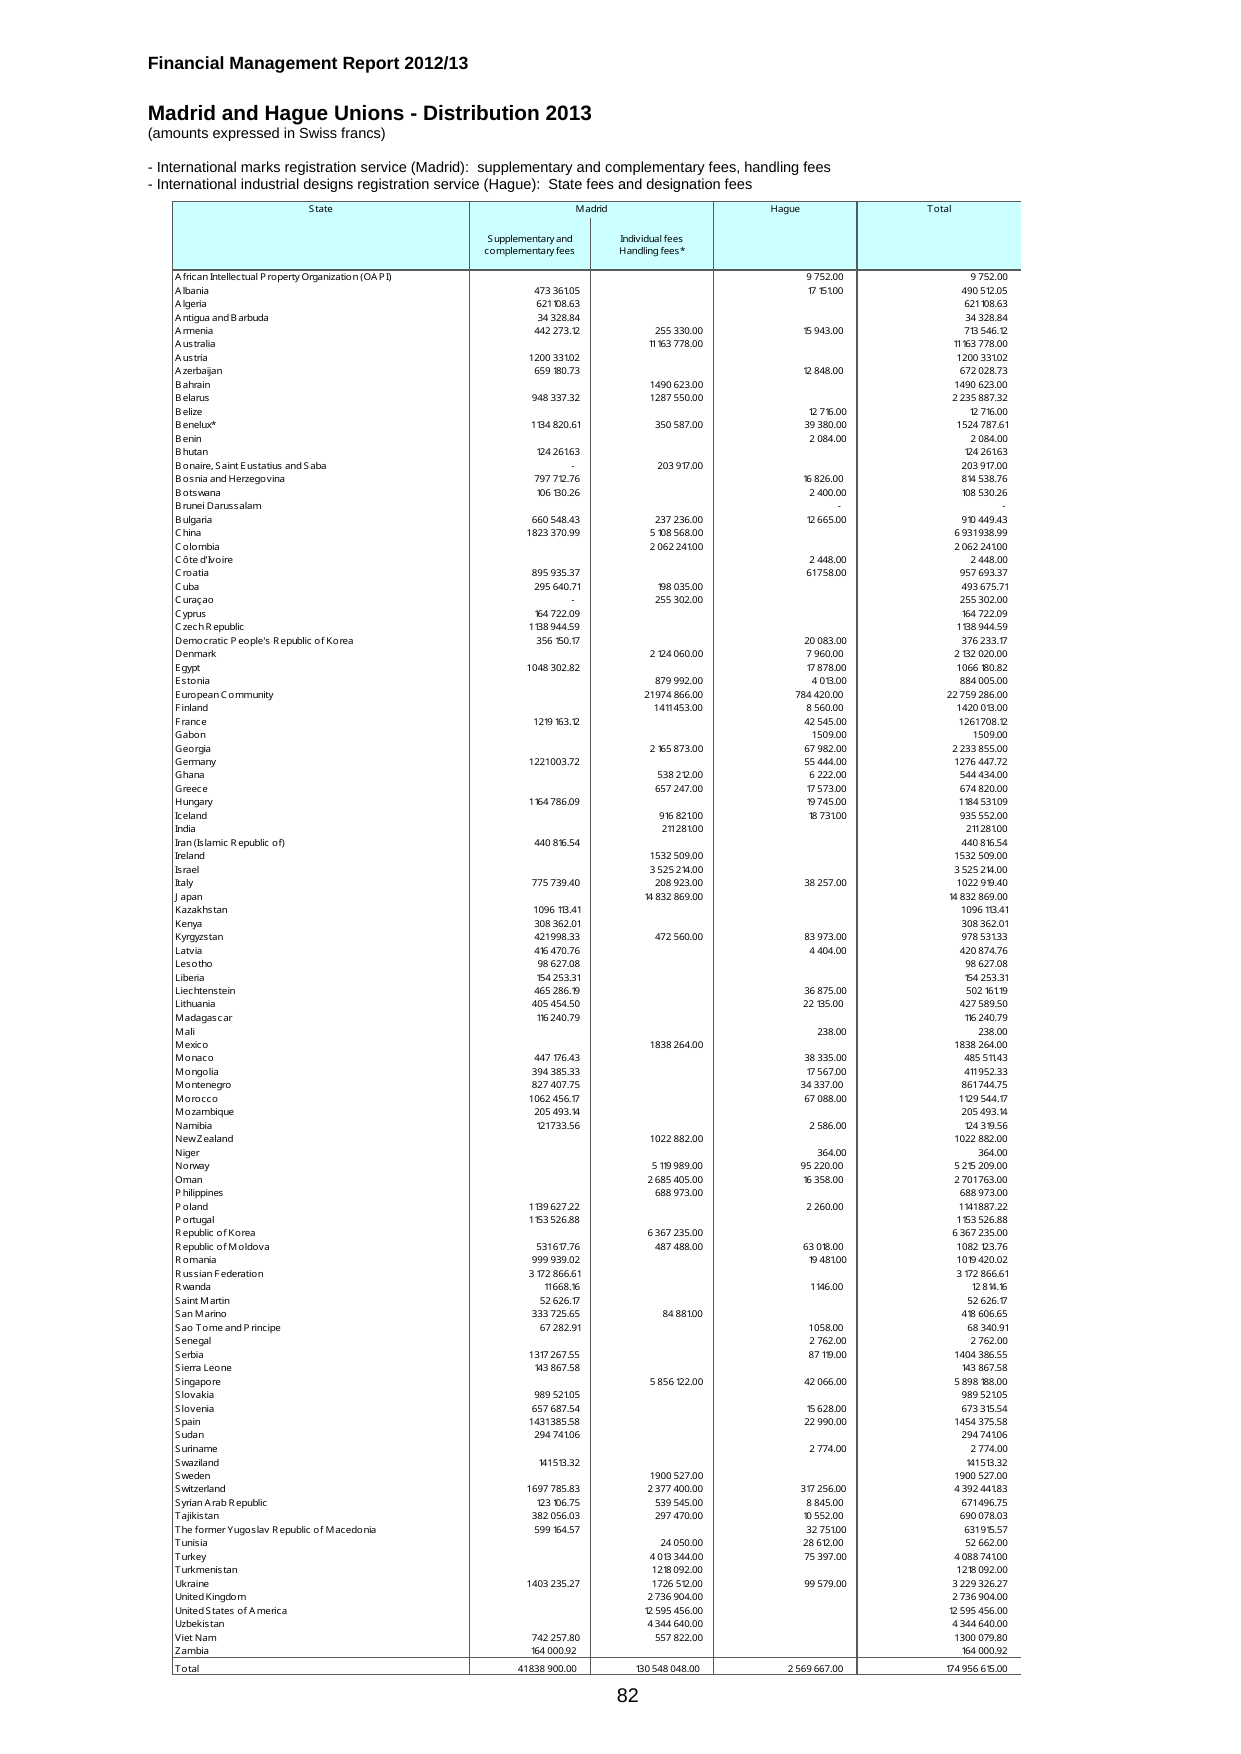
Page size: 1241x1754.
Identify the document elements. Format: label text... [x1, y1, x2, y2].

subtitle Madrid and Hague Unions - Distribution 2013 [148, 94, 1107, 125]
text (amounts expressed in Swiss francs) [148, 125, 1107, 142]
text - International industrial designs registration service (Hague): State fees and designation fees [148, 176, 1107, 192]
text - International marks registration service (Madrid): supplementary and complementary fees, handling fees [148, 159, 1107, 176]
